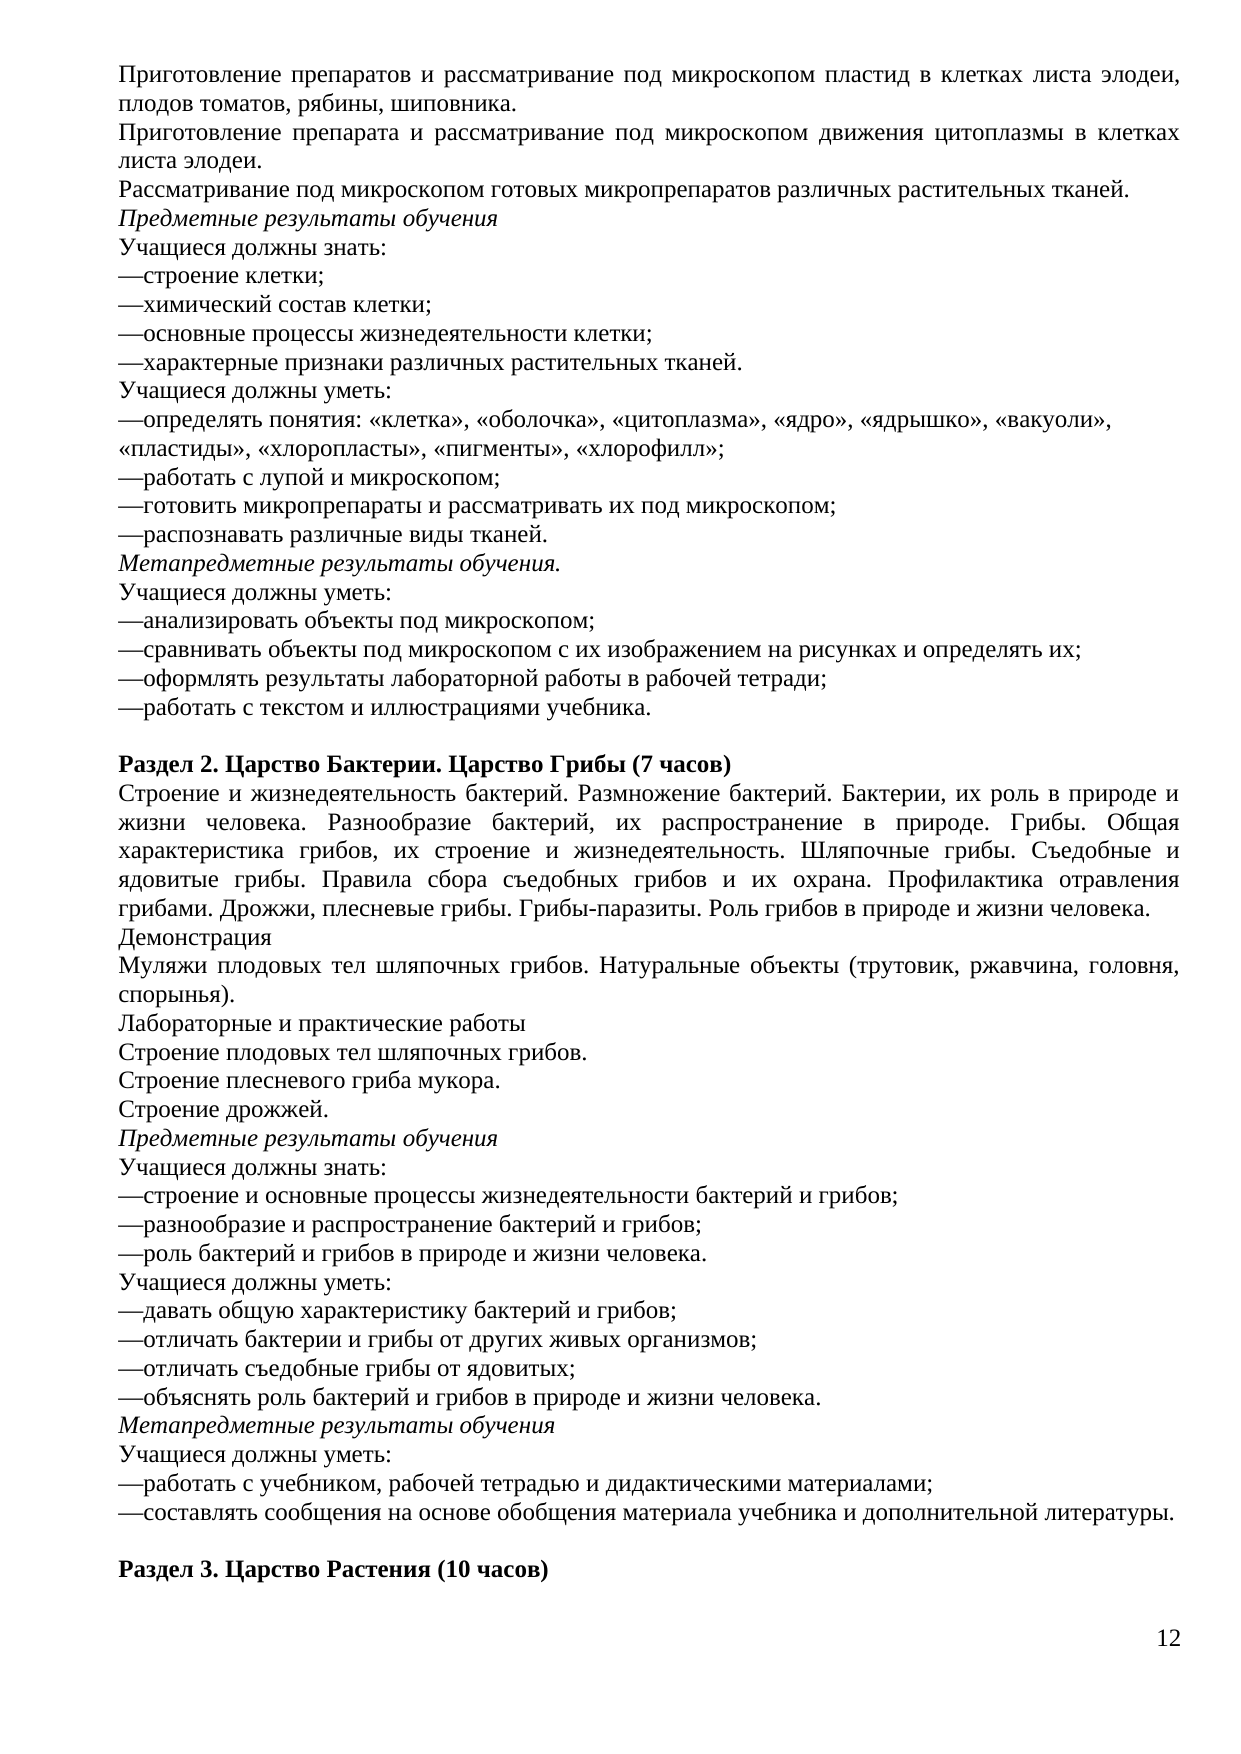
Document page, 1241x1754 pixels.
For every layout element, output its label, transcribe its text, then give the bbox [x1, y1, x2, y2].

text Демонстрация [118, 922, 1181, 950]
text Рассматривание под микроскопом готовых микропрепаратов различных растительных тканей. [118, 174, 1181, 203]
text —отличать бактерии и грибы от других живых организмов; [118, 1324, 1181, 1353]
text Приготовление препаратов и рассматривание под микроскопом пластид в клетках листа элодеи, плодов томатов, рябины, шиповника. [118, 59, 1181, 117]
text Строение дрожжей. [118, 1094, 1181, 1123]
text —роль бактерий и грибов в природе и жизни человека. [118, 1238, 1181, 1267]
text Раздел 2. Царство Бактерии. Царство Грибы (7 часов) [118, 749, 1181, 778]
text Учащиеся должны уметь: [118, 375, 1181, 404]
text Учащиеся должны уметь: [118, 1267, 1181, 1295]
text —анализировать объекты под микроскопом; [118, 605, 1181, 634]
text —строение клетки; [118, 260, 1181, 289]
text Приготовление препарата и рассматривание под микроскопом движения цитоплазмы в клетках листа элодеи. [118, 117, 1181, 174]
text —химический состав клетки; [118, 289, 1181, 318]
text —работать с лупой и микроскопом; [118, 462, 1181, 490]
text Учащиеся должны знать: [118, 1152, 1181, 1180]
text —работать с учебником, рабочей тетрадью и дидактическими материалами; [118, 1468, 1181, 1497]
text —составлять сообщения на основе обобщения материала учебника и дополнительной литературы. [118, 1497, 1181, 1525]
text —основные процессы жизнедеятельности клетки; [118, 318, 1181, 347]
text Муляжи плодовых тел шляпочных грибов. Натуральные объекты (трутовик, ржавчина, головня, спорынья). [118, 950, 1181, 1008]
text Строение и жизнедеятельность бактерий. Размножение бактерий. Бактерии, их роль в природе и жизни человека. Разнообразие бактерий, их распространение в природе. Грибы. Общая характеристика грибов, их строение и жизнедеятельность. Шляпочные грибы. Съедобные и ядовитые грибы. Правила сбора съедобных грибов и их охрана. Профилактика отравления грибами. Дрожжи, плесневые грибы. Грибы-паразиты. Роль грибов в природе и жизни человека. [118, 778, 1181, 922]
text —давать общую характеристику бактерий и грибов; [118, 1295, 1181, 1324]
text —объяснять роль бактерий и грибов в природе и жизни человека. [118, 1382, 1181, 1410]
text Учащиеся должны уметь: [118, 577, 1181, 605]
text Строение плодовых тел шляпочных грибов. [118, 1037, 1181, 1065]
text —сравнивать объекты под микроскопом с их изображением на рисунках и определять их; [118, 634, 1181, 663]
text —строение и основные процессы жизнедеятельности бактерий и грибов; [118, 1180, 1181, 1209]
text —определять понятия: «клетка», «оболочка», «цитоплазма», «ядро», «ядрышко», «вакуоли», «пластиды», «хлоропласты», «пигменты», «хлорофилл»; [118, 404, 1181, 462]
text —разнообразие и распространение бактерий и грибов; [118, 1209, 1181, 1238]
text —распознавать различные виды тканей. [118, 519, 1181, 548]
text —работать с текстом и иллюстрациями учебника. [118, 692, 1181, 720]
text Учащиеся должны знать: [118, 232, 1181, 260]
text Учащиеся должны уметь: [118, 1439, 1181, 1468]
text Предметные результаты обучения [118, 203, 1181, 232]
text Раздел 3. Царство Растения (10 часов) [118, 1554, 1181, 1583]
text Метапредметные результаты обучения [118, 1410, 1181, 1439]
text —оформлять результаты лабораторной работы в рабочей тетради; [118, 663, 1181, 692]
text Строение плесневого гриба мукора. [118, 1065, 1181, 1094]
text —характерные признаки различных растительных тканей. [118, 347, 1181, 375]
text Предметные результаты обучения [118, 1123, 1181, 1152]
text Лабораторные и практические работы [118, 1008, 1181, 1037]
text Метапредметные результаты обучения. [118, 548, 1181, 577]
text —отличать съедобные грибы от ядовитых; [118, 1353, 1181, 1382]
text —готовить микропрепараты и рассматривать их под микроскопом; [118, 490, 1181, 519]
